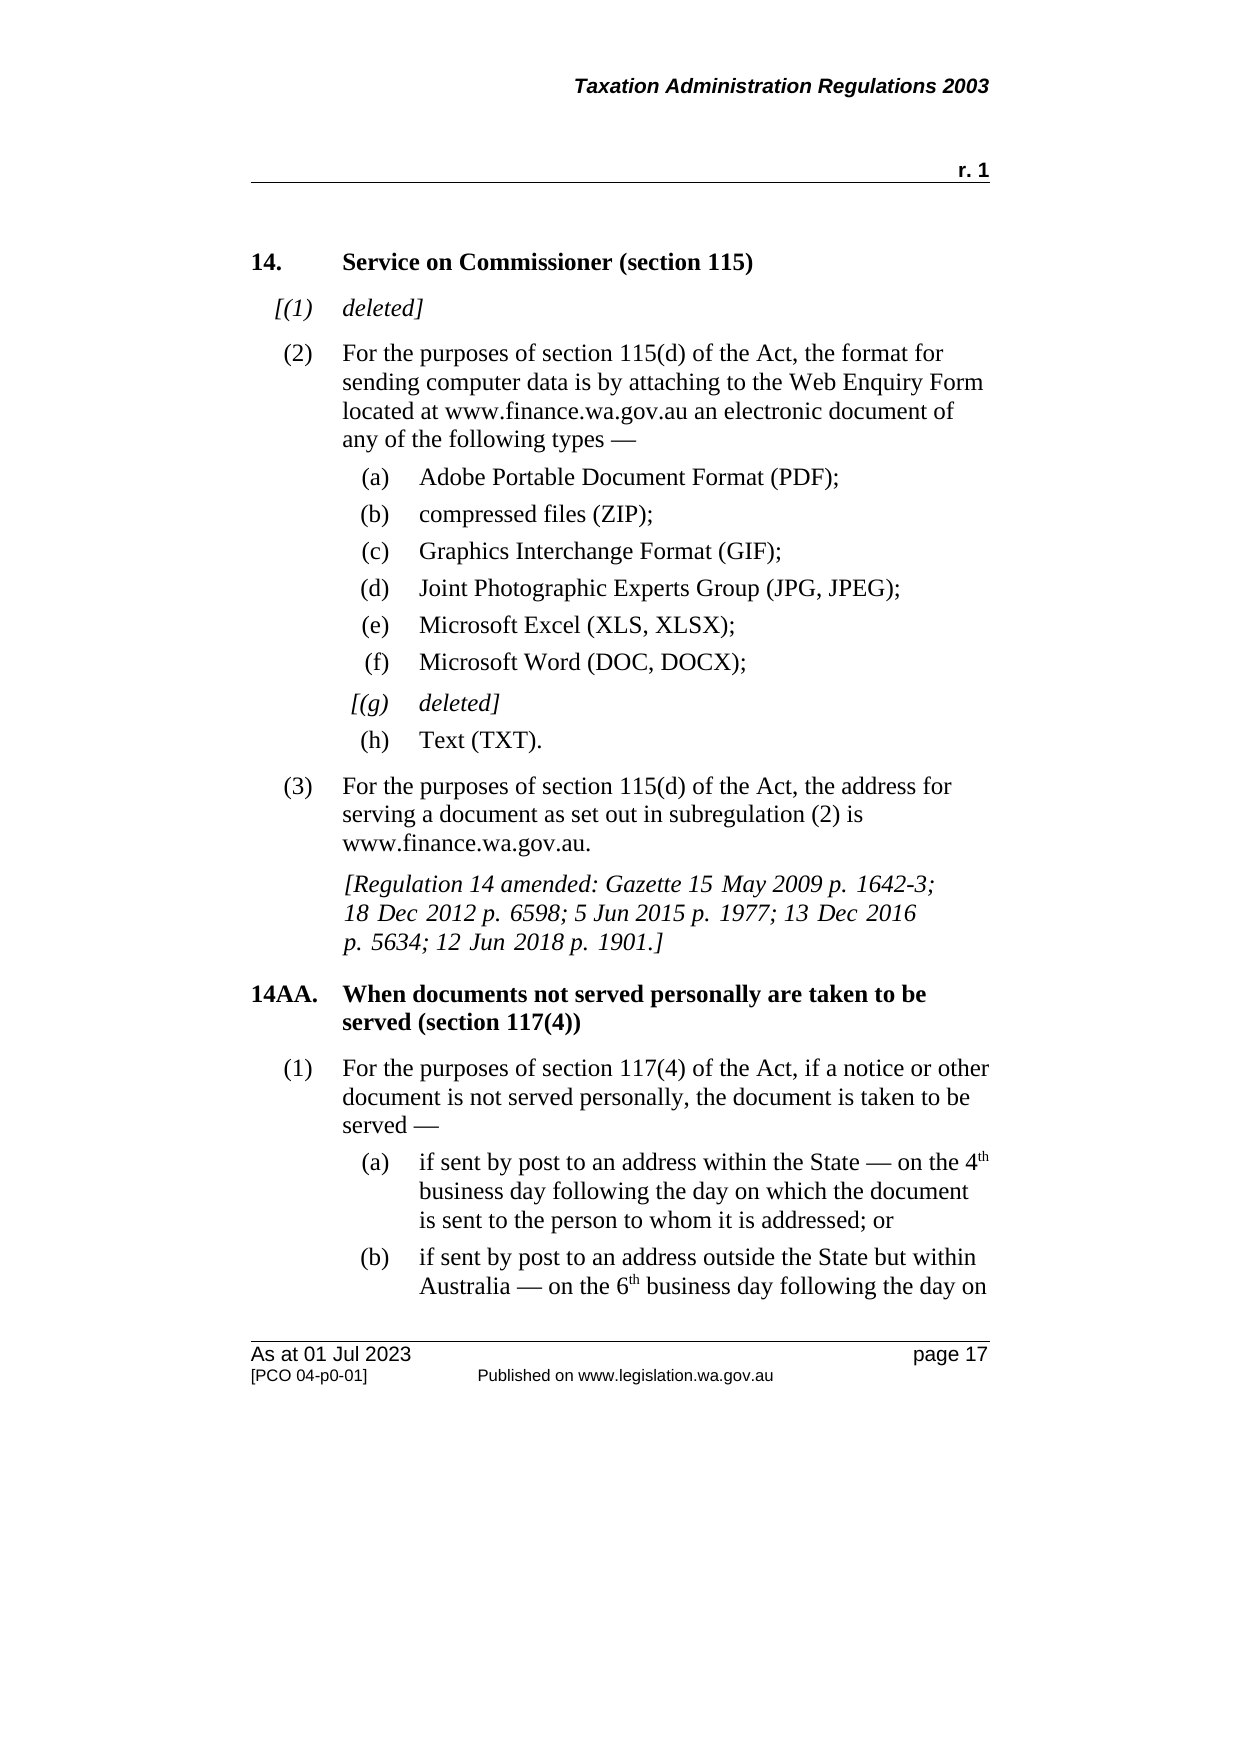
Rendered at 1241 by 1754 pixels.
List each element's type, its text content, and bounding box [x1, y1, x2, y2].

text [(g) deleted] [251, 688, 990, 717]
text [251, 1242, 990, 1299]
text (2) For the purposes of section 115(d) of the Act, the format for sending computer data is by attaching to the Web Enquiry Form located at www.finance.wa.gov.au an electronic document of any of the following types — [251, 338, 990, 453]
text (a) Adobe Portable Document Format (PDF); [251, 462, 990, 490]
text (1) For the purposes of section 117(4) of the Act, if a notice or other document is not served personally, the document is taken to be served — [251, 1053, 990, 1139]
text (e) Microsoft Excel (XLS, XLSX); [251, 610, 990, 639]
text (a) if sent by post to an address within the State — on the 4th business day following the day on which the document is sent to the person to whom it is addressed; or [251, 1147, 990, 1234]
text (f) Microsoft Word (DOC, DOCX); [251, 647, 990, 676]
text [Regulation 14 amended: Gazette 15 May 2009 p. 1642-3; 18 Dec 2012 p. 6598; 5 Jun 2015 p. 1977; 13 Dec 2016 p. 5634; 12 Jun 2018 p. 1901.] [251, 869, 990, 956]
subtitle 14AA. When documents not served personally are taken to be served (section 117(4)) [251, 979, 990, 1036]
text (d) Joint Photographic Experts Group (JPG, JPEG); [251, 573, 990, 602]
text (b) compressed files (ZIP); [251, 499, 990, 527]
text (c) Graphics Interchange Format (GIF); [251, 536, 990, 564]
text [(1) deleted] [251, 293, 990, 322]
text (3) For the purposes of section 115(d) of the Act, the address for serving a document as set out in subregulation (2) is www.finance.wa.gov.au. [251, 771, 990, 857]
subtitle 14. Service on Commissioner (section 115) [251, 247, 990, 276]
text (h) Text (TXT). [251, 725, 990, 754]
